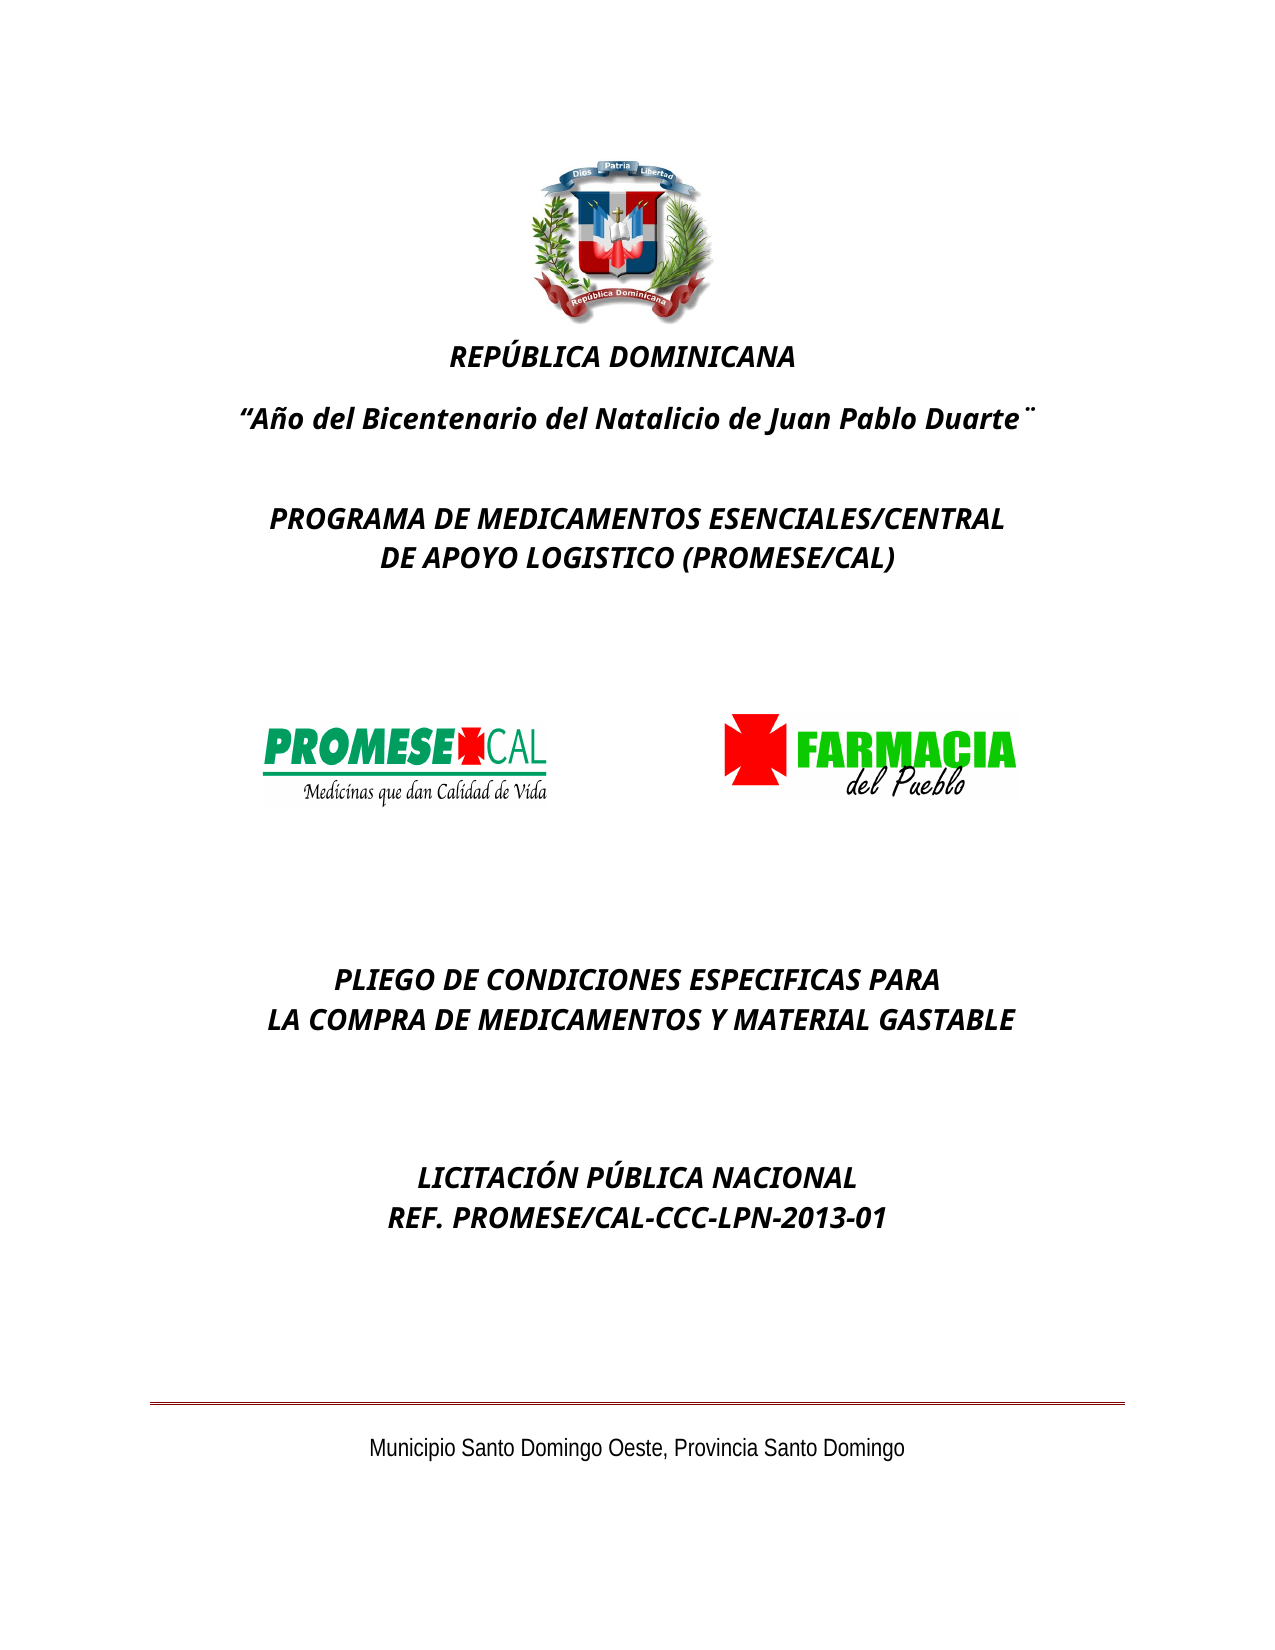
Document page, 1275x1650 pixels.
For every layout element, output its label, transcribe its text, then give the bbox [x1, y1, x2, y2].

text Municipio Santo Domingo Oeste, Provincia Santo Domingo [150, 1433, 1125, 1462]
text LICITACIÓN PÚBLICA NACIONAL [150, 1157, 1125, 1197]
text DE APOYO LOGISTICO (PROMESE/CAL) [150, 538, 1125, 577]
text REPÚBLICA DOMINICANA [120, 336, 1125, 376]
picture [262, 721, 547, 810]
text REF. PROMESE/CAL-CCC-LPN-2013-01 [150, 1197, 1125, 1237]
text LA COMPRA DE MEDICAMENTOS Y MATERIAL GASTABLE [150, 999, 1125, 1038]
text “Año del Bicentenario del Natalicio de Juan Pablo Duarte¨ [150, 398, 1125, 438]
text PLIEGO DE CONDICIONES ESPECIFICAS PARA [150, 959, 1125, 999]
picture [721, 711, 1021, 799]
text PROGRAMA DE MEDICAMENTOS ESENCIALES/CENTRAL [150, 498, 1125, 538]
picture [529, 150, 716, 336]
